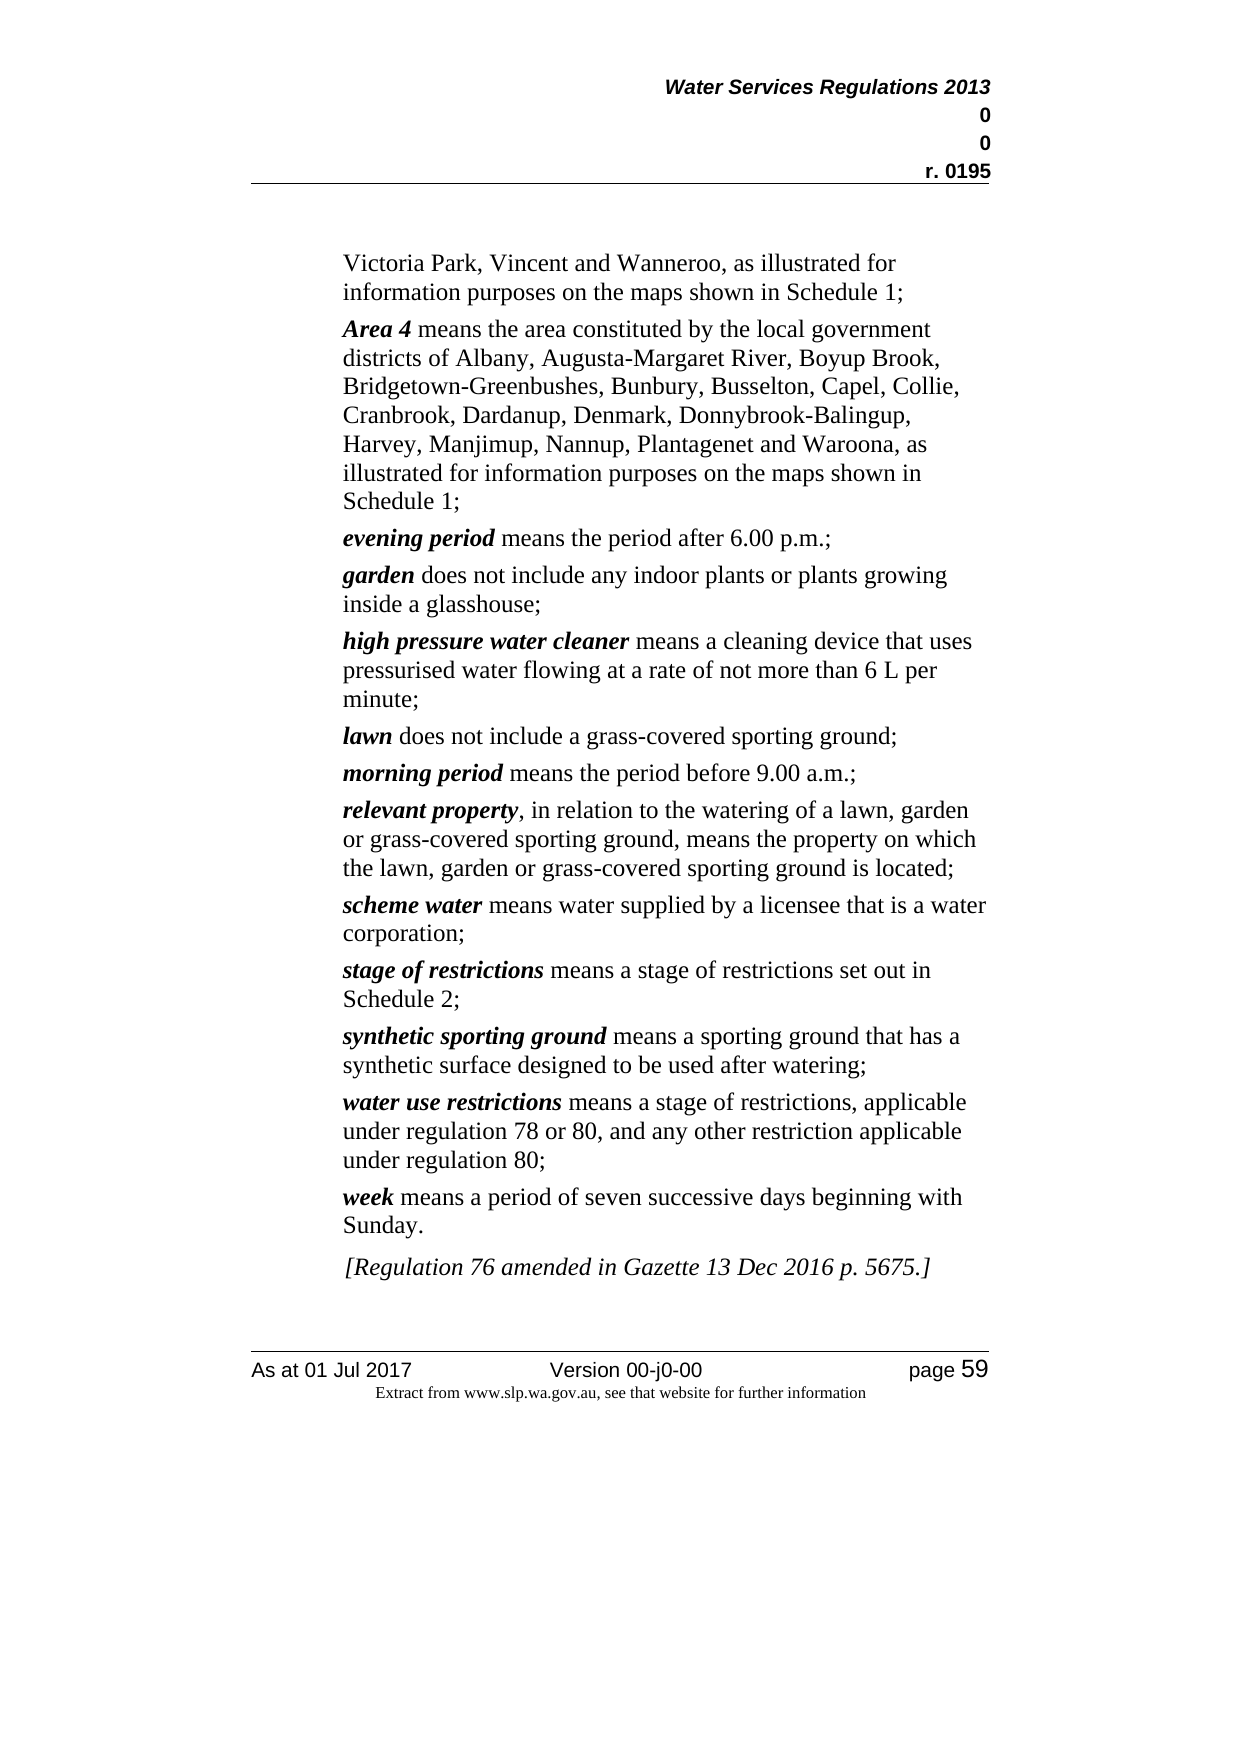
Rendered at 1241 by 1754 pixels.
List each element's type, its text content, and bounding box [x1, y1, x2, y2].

text scheme water means water supplied by a licensee that is a water corporation; [251, 890, 989, 947]
text Area 4 means the area constituted by the local government districts of Albany, Augusta-Margaret River, Boyup Brook, Bridgetown-Greenbushes, Bunbury, Busselton, Capel, Collie, Cranbrook, Dardanup, Denmark, Donnybrook-Balingup, Harvey, Manjimup, Nannup, Plantagenet and Waroona, as illustrated for information purposes on the maps shown in Schedule 1; [251, 314, 989, 515]
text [251, 248, 989, 306]
text water use restrictions means a stage of restrictions, applicable under regulation 78 or 80, and any other restriction applicable under regulation 80; [251, 1087, 989, 1173]
text week means a period of seven successive days beginning with Sunday. [251, 1182, 989, 1239]
text [Regulation 76 amended in Gazette 13 Dec 2016 p. 5675.] [251, 1252, 989, 1281]
text morning period means the period before 9.00 a.m.; [251, 758, 989, 787]
text relevant property, in relation to the watering of a lawn, garden or grass-covered sporting ground, means the property on which the lawn, garden or grass-covered sporting ground is located; [251, 795, 989, 881]
text garden does not include any indoor plants or plants growing inside a glasshouse; [251, 561, 989, 618]
text evening period means the period after 6.00 p.m.; [251, 523, 989, 552]
text stage of restrictions means a stage of restrictions set out in Schedule 2; [251, 956, 989, 1013]
text high pressure water cleaner means a cleaning device that uses pressurised water flowing at a rate of not more than 6 L per minute; [251, 626, 989, 713]
text lawn does not include a grass-covered sporting ground; [251, 721, 989, 750]
text synthetic sporting ground means a sporting ground that has a synthetic surface designed to be used after watering; [251, 1021, 989, 1079]
